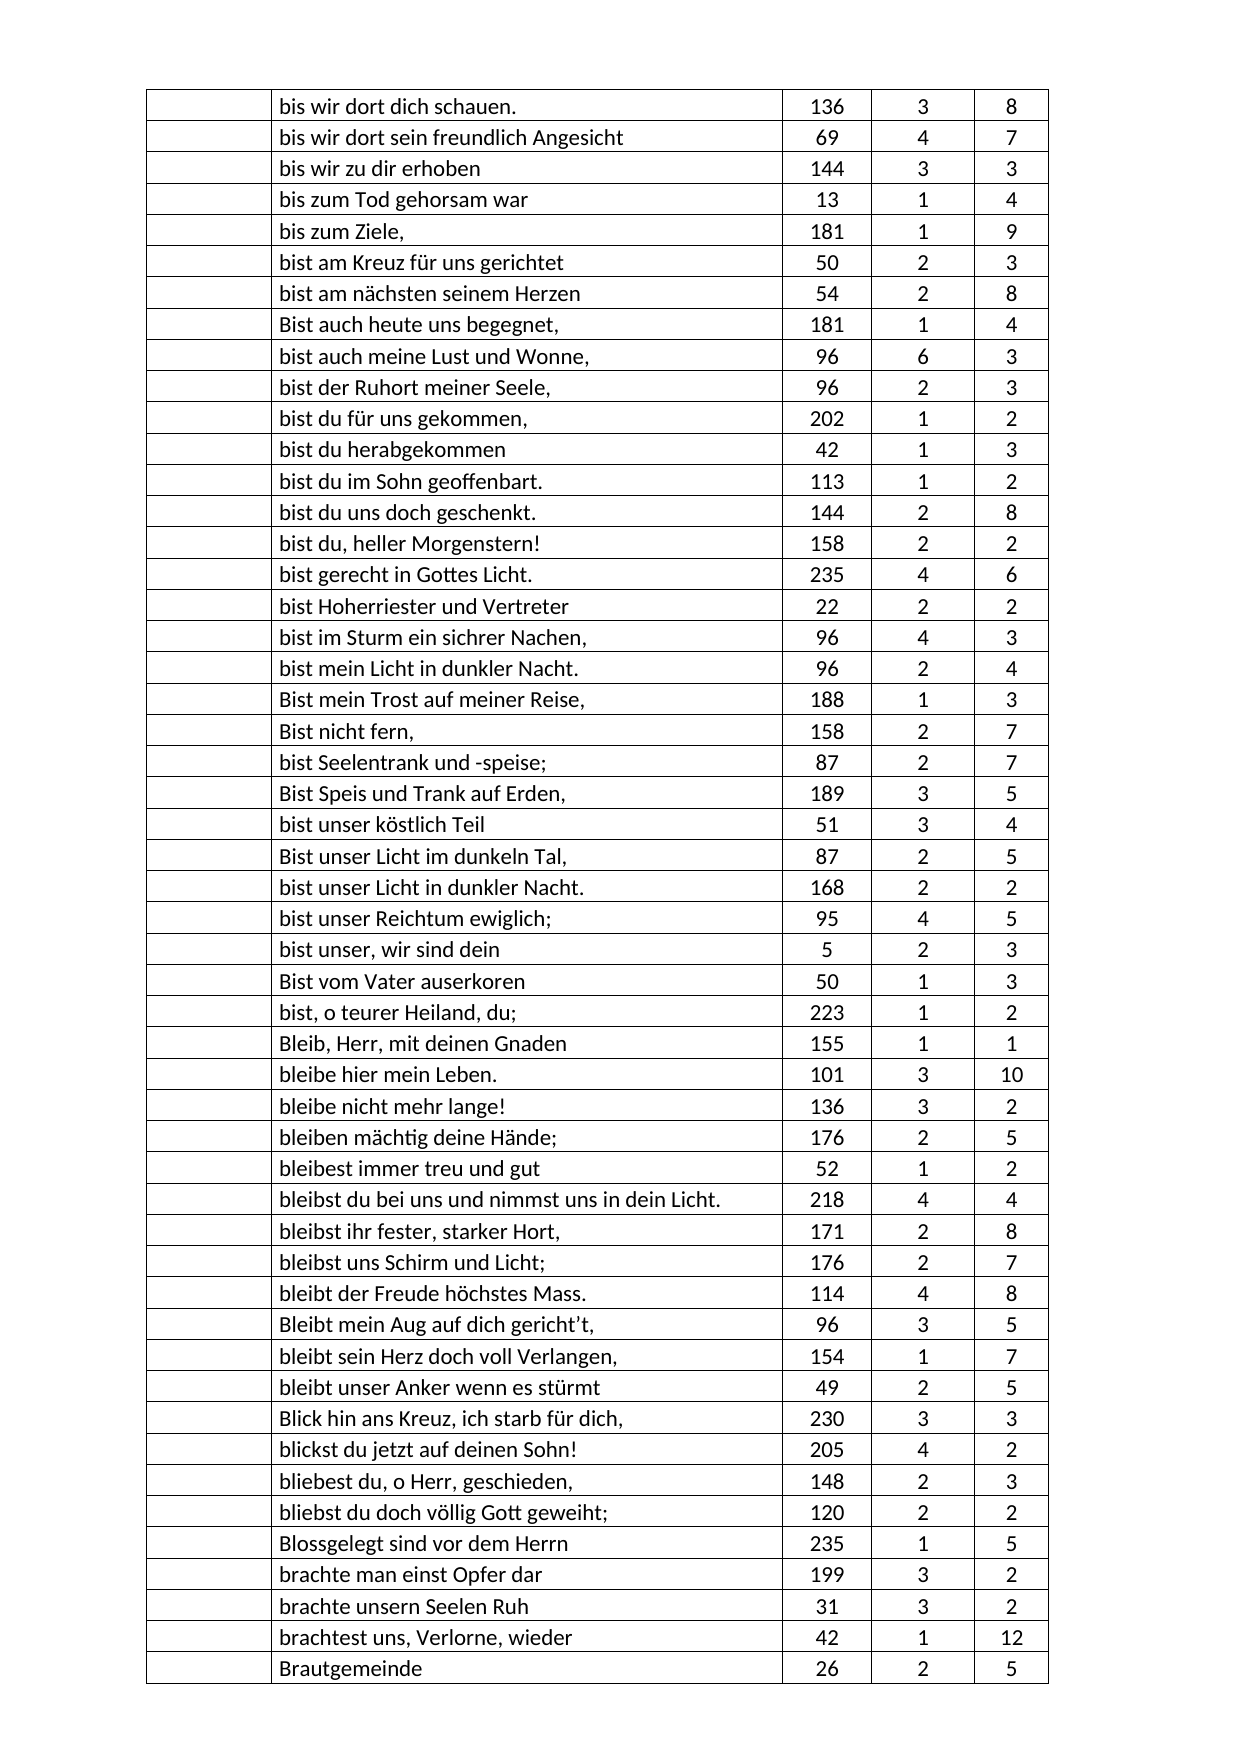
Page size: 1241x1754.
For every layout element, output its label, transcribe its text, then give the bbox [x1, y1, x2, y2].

table_cell [147, 121, 271, 151]
table_cell 1 [872, 215, 974, 245]
table_cell 50 [783, 246, 871, 276]
table_cell 136 [783, 90, 871, 120]
table_cell Bist Speis und Trank auf Erden, [272, 777, 782, 807]
table_cell 4 [872, 902, 974, 932]
table_cell bis wir zu dir erhoben [272, 152, 782, 182]
table_cell bliebest du, o Herr, geschieden, [272, 1465, 782, 1495]
table_cell [147, 871, 271, 901]
table_cell [147, 652, 271, 682]
table_cell 2 [872, 371, 974, 401]
table_cell [147, 1434, 271, 1464]
table_cell [147, 1559, 271, 1589]
table_cell 1 [872, 184, 974, 214]
table_cell 176 [783, 1246, 871, 1276]
table_cell 2 [975, 1496, 1048, 1526]
table_cell [147, 684, 271, 714]
table_cell bleibst ihr fester, starker Hort, [272, 1215, 782, 1245]
table_cell 158 [783, 527, 871, 557]
table_cell 4 [975, 309, 1048, 339]
table_cell 2 [872, 1215, 974, 1245]
table_cell brachtest uns, Verlorne, wieder [272, 1621, 782, 1651]
table_cell 3 [872, 90, 974, 120]
table_cell 1 [872, 965, 974, 995]
table_cell 2 [872, 1652, 974, 1682]
table_cell 22 [783, 590, 871, 620]
table_cell 1 [872, 684, 974, 714]
table_cell 7 [975, 1246, 1048, 1276]
table_cell [147, 1402, 271, 1432]
table_cell 148 [783, 1465, 871, 1495]
table_cell 54 [783, 277, 871, 307]
table_cell 2 [872, 1121, 974, 1151]
table_cell [147, 496, 271, 526]
table_cell 2 [975, 1434, 1048, 1464]
table_cell Bist nicht fern, [272, 715, 782, 745]
table_cell 31 [783, 1590, 871, 1620]
table_cell blickst du jetzt auf deinen Sohn! [272, 1434, 782, 1464]
table_cell 3 [872, 809, 974, 839]
table_cell bleiben mächtig deine Hände; [272, 1121, 782, 1151]
table_cell Bist vom Vater auserkoren [272, 965, 782, 995]
table_cell 26 [783, 1652, 871, 1682]
table_cell 8 [975, 1215, 1048, 1245]
table_cell bist gerecht in Gottes Licht. [272, 559, 782, 589]
table_cell [147, 1059, 271, 1089]
table_cell 87 [783, 746, 871, 776]
table_cell 6 [975, 559, 1048, 589]
table_cell brachte unsern Seelen Ruh [272, 1590, 782, 1620]
table_cell [147, 840, 271, 870]
table_cell [147, 1246, 271, 1276]
table_cell 1 [872, 309, 974, 339]
table_cell 4 [975, 1184, 1048, 1214]
table_cell bist unser, wir sind dein [272, 934, 782, 964]
table_cell 2 [872, 246, 974, 276]
table_cell 2 [975, 1090, 1048, 1120]
table_cell [147, 934, 271, 964]
table_cell 3 [872, 1059, 974, 1089]
table_cell bist, o teurer Heiland, du; [272, 996, 782, 1026]
table_cell 1 [872, 1027, 974, 1057]
table_cell 171 [783, 1215, 871, 1245]
table_cell bist du im Sohn geoffenbart. [272, 465, 782, 495]
table_cell 1 [872, 402, 974, 432]
table_cell 7 [975, 1340, 1048, 1370]
table_cell 3 [975, 152, 1048, 182]
table_cell [147, 1652, 271, 1682]
table_cell 205 [783, 1434, 871, 1464]
table_cell 5 [975, 1652, 1048, 1682]
table_cell bliebst du doch völlig Gott geweiht; [272, 1496, 782, 1526]
table_cell 2 [872, 1246, 974, 1276]
table_cell [147, 1277, 271, 1307]
table_cell 13 [783, 184, 871, 214]
table_cell 2 [872, 1465, 974, 1495]
table_cell bist mein Licht in dunkler Nacht. [272, 652, 782, 682]
table_cell [147, 777, 271, 807]
table_cell [147, 215, 271, 245]
table_cell bist auch meine Lust und Wonne, [272, 340, 782, 370]
table_cell 230 [783, 1402, 871, 1432]
table_cell 4 [975, 184, 1048, 214]
table_cell 3 [872, 1402, 974, 1432]
table_cell 2 [872, 527, 974, 557]
table_cell 96 [783, 621, 871, 651]
table_cell bist der Ruhort meiner Seele, [272, 371, 782, 401]
table_cell Bist unser Licht im dunkeln Tal, [272, 840, 782, 870]
table_cell [147, 309, 271, 339]
table_cell bist am Kreuz für uns gerichtet [272, 246, 782, 276]
table_cell 5 [975, 1121, 1048, 1151]
table_cell 202 [783, 402, 871, 432]
table_cell 189 [783, 777, 871, 807]
table_cell 5 [975, 902, 1048, 932]
table_cell 49 [783, 1371, 871, 1401]
table_cell 2 [975, 527, 1048, 557]
table_cell [147, 1496, 271, 1526]
table_cell bist unser köstlich Teil [272, 809, 782, 839]
table_cell 114 [783, 1277, 871, 1307]
table_cell 1 [872, 1340, 974, 1370]
table_cell 5 [975, 777, 1048, 807]
table_cell bleibt sein Herz doch voll Verlangen, [272, 1340, 782, 1370]
table_cell 1 [872, 1527, 974, 1557]
table_cell 3 [872, 777, 974, 807]
table_cell 3 [872, 1590, 974, 1620]
table_cell 4 [872, 1184, 974, 1214]
table_cell [147, 590, 271, 620]
table_cell 2 [872, 1496, 974, 1526]
table_cell [147, 152, 271, 182]
table_cell [147, 809, 271, 839]
table_cell 96 [783, 652, 871, 682]
table_cell [147, 1027, 271, 1057]
table_cell 3 [975, 684, 1048, 714]
table_cell 51 [783, 809, 871, 839]
table_cell 4 [872, 121, 974, 151]
table_cell [147, 1340, 271, 1370]
table_cell 12 [975, 1621, 1048, 1651]
table_cell 5 [975, 1309, 1048, 1339]
table_cell bleibst uns Schirm und Licht; [272, 1246, 782, 1276]
table_cell 144 [783, 152, 871, 182]
table_cell 96 [783, 371, 871, 401]
table_cell [147, 277, 271, 307]
table_cell 1 [872, 1152, 974, 1182]
table_cell 101 [783, 1059, 871, 1089]
table_cell 2 [872, 277, 974, 307]
table_cell 1 [872, 465, 974, 495]
table_cell Bleibt mein Aug auf dich gericht’t, [272, 1309, 782, 1339]
table_cell 158 [783, 715, 871, 745]
table_cell bist unser Licht in dunkler Nacht. [272, 871, 782, 901]
table_cell [147, 1215, 271, 1245]
table_cell bist im Sturm ein sichrer Nachen, [272, 621, 782, 651]
table_cell bist du uns doch geschenkt. [272, 496, 782, 526]
table_cell [147, 1090, 271, 1120]
table_cell [147, 246, 271, 276]
table_cell [147, 1465, 271, 1495]
table_cell Blossgelegt sind vor dem Herrn [272, 1527, 782, 1557]
table_cell 7 [975, 121, 1048, 151]
table_cell 50 [783, 965, 871, 995]
table_cell [147, 1590, 271, 1620]
table_cell 3 [975, 340, 1048, 370]
table_cell 8 [975, 1277, 1048, 1307]
table_cell 2 [872, 934, 974, 964]
table_cell 4 [872, 1434, 974, 1464]
table_cell 3 [975, 434, 1048, 464]
table_cell 7 [975, 746, 1048, 776]
table_cell [147, 402, 271, 432]
table_cell [147, 996, 271, 1026]
table_cell 2 [872, 871, 974, 901]
table_cell [147, 1152, 271, 1182]
table_cell 2 [975, 1152, 1048, 1182]
table_cell [147, 527, 271, 557]
table_cell bist am nächsten seinem Herzen [272, 277, 782, 307]
table_cell [147, 1184, 271, 1214]
table_cell 3 [872, 1090, 974, 1120]
table_cell 96 [783, 1309, 871, 1339]
table_cell 3 [975, 934, 1048, 964]
table_cell 168 [783, 871, 871, 901]
table_cell 2 [872, 746, 974, 776]
table_cell 235 [783, 1527, 871, 1557]
table_cell bist du herabgekommen [272, 434, 782, 464]
table_cell 5 [975, 840, 1048, 870]
table_cell [147, 559, 271, 589]
table_cell 4 [872, 621, 974, 651]
table_cell [147, 340, 271, 370]
table_cell 7 [975, 715, 1048, 745]
table_cell Blick hin ans Kreuz, ich starb für dich, [272, 1402, 782, 1432]
table_cell 154 [783, 1340, 871, 1370]
table_cell 8 [975, 496, 1048, 526]
table_cell 5 [783, 934, 871, 964]
table_cell bleibst du bei uns und nimmst uns in dein Licht. [272, 1184, 782, 1214]
table_cell brachte man einst Opfer dar [272, 1559, 782, 1589]
table_cell bis wir dort sein freundlich Angesicht [272, 121, 782, 151]
table_cell 1 [872, 434, 974, 464]
table_cell [147, 371, 271, 401]
table_cell 3 [975, 1402, 1048, 1432]
table_cell 87 [783, 840, 871, 870]
table_cell 42 [783, 434, 871, 464]
table_cell 188 [783, 684, 871, 714]
table_cell 2 [975, 465, 1048, 495]
table_cell 3 [975, 1465, 1048, 1495]
table_cell 155 [783, 1027, 871, 1057]
table_cell [147, 621, 271, 651]
table_cell 2 [872, 715, 974, 745]
table_cell bleibe nicht mehr lange! [272, 1090, 782, 1120]
table_cell bis wir dort dich schauen. [272, 90, 782, 120]
table_cell 8 [975, 277, 1048, 307]
table_cell [147, 1621, 271, 1651]
table_cell 52 [783, 1152, 871, 1182]
table_cell 2 [975, 590, 1048, 620]
table_cell 176 [783, 1121, 871, 1151]
table_cell [147, 465, 271, 495]
table_cell bis zum Tod gehorsam war [272, 184, 782, 214]
table_cell Bleib, Herr, mit deinen Gnaden [272, 1027, 782, 1057]
table_cell 3 [872, 1559, 974, 1589]
table_cell 4 [872, 559, 974, 589]
table_cell 3 [872, 152, 974, 182]
table_cell 3 [975, 246, 1048, 276]
table_cell 2 [872, 496, 974, 526]
table_cell 2 [975, 1559, 1048, 1589]
table_cell 3 [975, 621, 1048, 651]
table_cell 144 [783, 496, 871, 526]
table_cell 2 [872, 652, 974, 682]
table_cell bleibt unser Anker wenn es stürmt [272, 1371, 782, 1401]
table_cell [147, 1121, 271, 1151]
table_cell bleibe hier mein Leben. [272, 1059, 782, 1089]
table_cell bist unser Reichtum ewiglich; [272, 902, 782, 932]
table_cell 2 [975, 996, 1048, 1026]
table_cell 8 [975, 90, 1048, 120]
table_cell 69 [783, 121, 871, 151]
table_cell 3 [872, 1309, 974, 1339]
table_cell 1 [975, 1027, 1048, 1057]
table_cell bleibt der Freude höchstes Mass. [272, 1277, 782, 1307]
table_cell 181 [783, 215, 871, 245]
table_cell 113 [783, 465, 871, 495]
table_cell [147, 184, 271, 214]
table_cell 95 [783, 902, 871, 932]
table_cell [147, 434, 271, 464]
table_cell 120 [783, 1496, 871, 1526]
table_cell 1 [872, 1621, 974, 1651]
table_cell 4 [975, 652, 1048, 682]
table_cell 5 [975, 1527, 1048, 1557]
table_cell 5 [975, 1371, 1048, 1401]
table_cell 10 [975, 1059, 1048, 1089]
table_cell bleibest immer treu und gut [272, 1152, 782, 1182]
table_cell 2 [872, 840, 974, 870]
table_cell bis zum Ziele, [272, 215, 782, 245]
table_cell [147, 965, 271, 995]
table_cell [147, 746, 271, 776]
table_cell 2 [872, 590, 974, 620]
table_cell 2 [872, 1371, 974, 1401]
table_cell Bist auch heute uns begegnet, [272, 309, 782, 339]
table_cell bist du, heller Morgenstern! [272, 527, 782, 557]
table_cell 96 [783, 340, 871, 370]
table_cell 2 [975, 1590, 1048, 1620]
table_cell 3 [975, 371, 1048, 401]
table_cell 2 [975, 402, 1048, 432]
table_cell bist Hoherriester und Vertreter [272, 590, 782, 620]
table_cell [147, 902, 271, 932]
table_cell [147, 715, 271, 745]
table_cell Bist mein Trost auf meiner Reise, [272, 684, 782, 714]
table_cell 42 [783, 1621, 871, 1651]
table_cell 3 [975, 965, 1048, 995]
table_cell 1 [872, 996, 974, 1026]
table_cell 136 [783, 1090, 871, 1120]
table_cell 181 [783, 309, 871, 339]
table_cell 218 [783, 1184, 871, 1214]
table_cell 4 [872, 1277, 974, 1307]
table_cell bist du für uns gekommen, [272, 402, 782, 432]
table_cell Brautgemeinde [272, 1652, 782, 1682]
table_cell 199 [783, 1559, 871, 1589]
table_cell [147, 1309, 271, 1339]
table_cell bist Seelentrank und -speise; [272, 746, 782, 776]
table_cell [147, 1527, 271, 1557]
table_cell [147, 1371, 271, 1401]
table_cell 2 [975, 871, 1048, 901]
table_cell [147, 90, 271, 120]
table_cell 6 [872, 340, 974, 370]
table_cell 4 [975, 809, 1048, 839]
table_cell 223 [783, 996, 871, 1026]
table_cell 9 [975, 215, 1048, 245]
table_cell 235 [783, 559, 871, 589]
